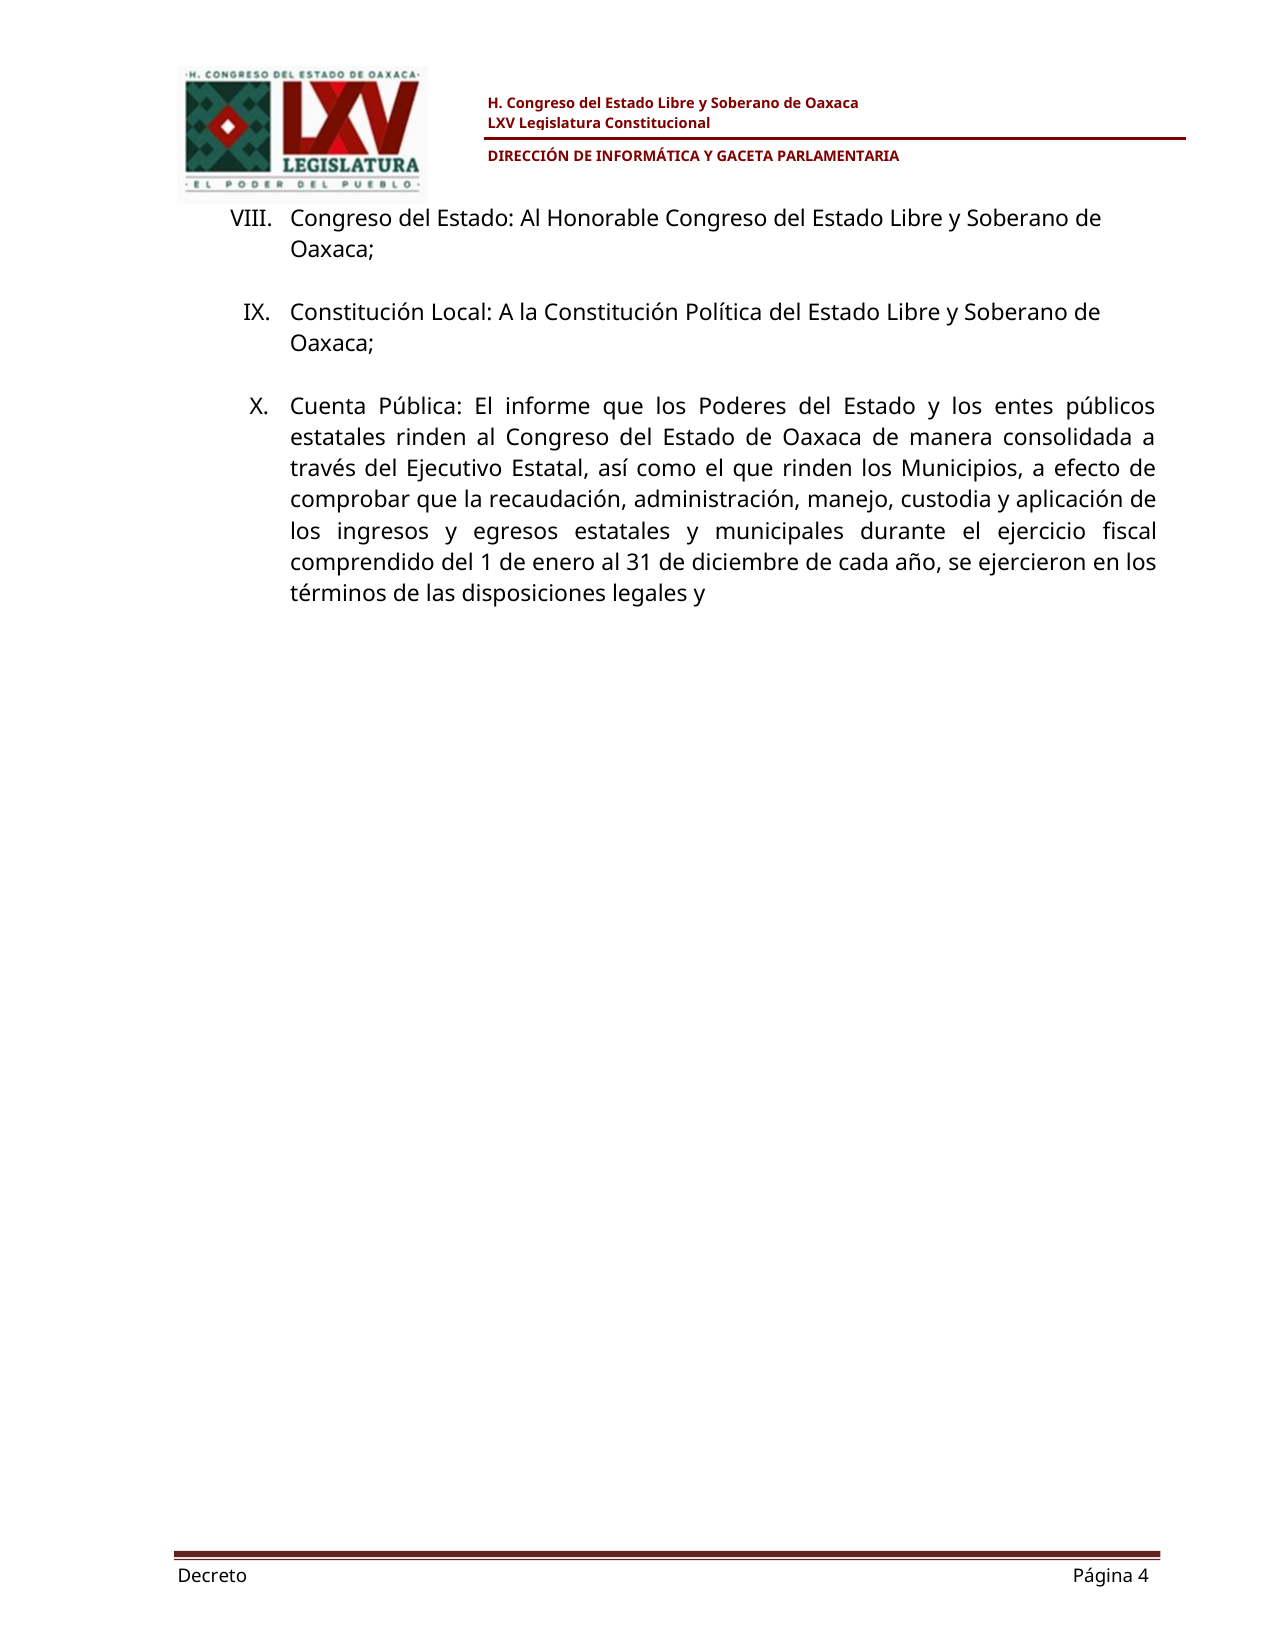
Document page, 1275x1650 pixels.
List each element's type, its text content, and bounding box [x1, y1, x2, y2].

list Congreso del Estado: Al Honorable Congreso del Estado Libre y Soberano de Oaxaca; [230, 202, 1169, 264]
list Cuenta Pública: El informe que los Poderes del Estado y los entes públicos estatales rinden al Congreso del Estado de Oaxaca de manera consolidada a través del Ejecutivo Estatal, así como el que rinden los Municipios, a efecto de comprobar que la recaudación, administración, manejo, custodia y aplicación de los ingresos y egresos estatales y municipales durante el ejercicio fiscal comprendido del 1 de enero al 31 de diciembre de cada año, se ejercieron en los términos de las disposiciones legales y [249, 390, 1157, 608]
list Constitución Local: A la Constitución Política del Estado Libre y Soberano de Oaxaca; [243, 296, 1169, 358]
picture [177, 66, 429, 204]
